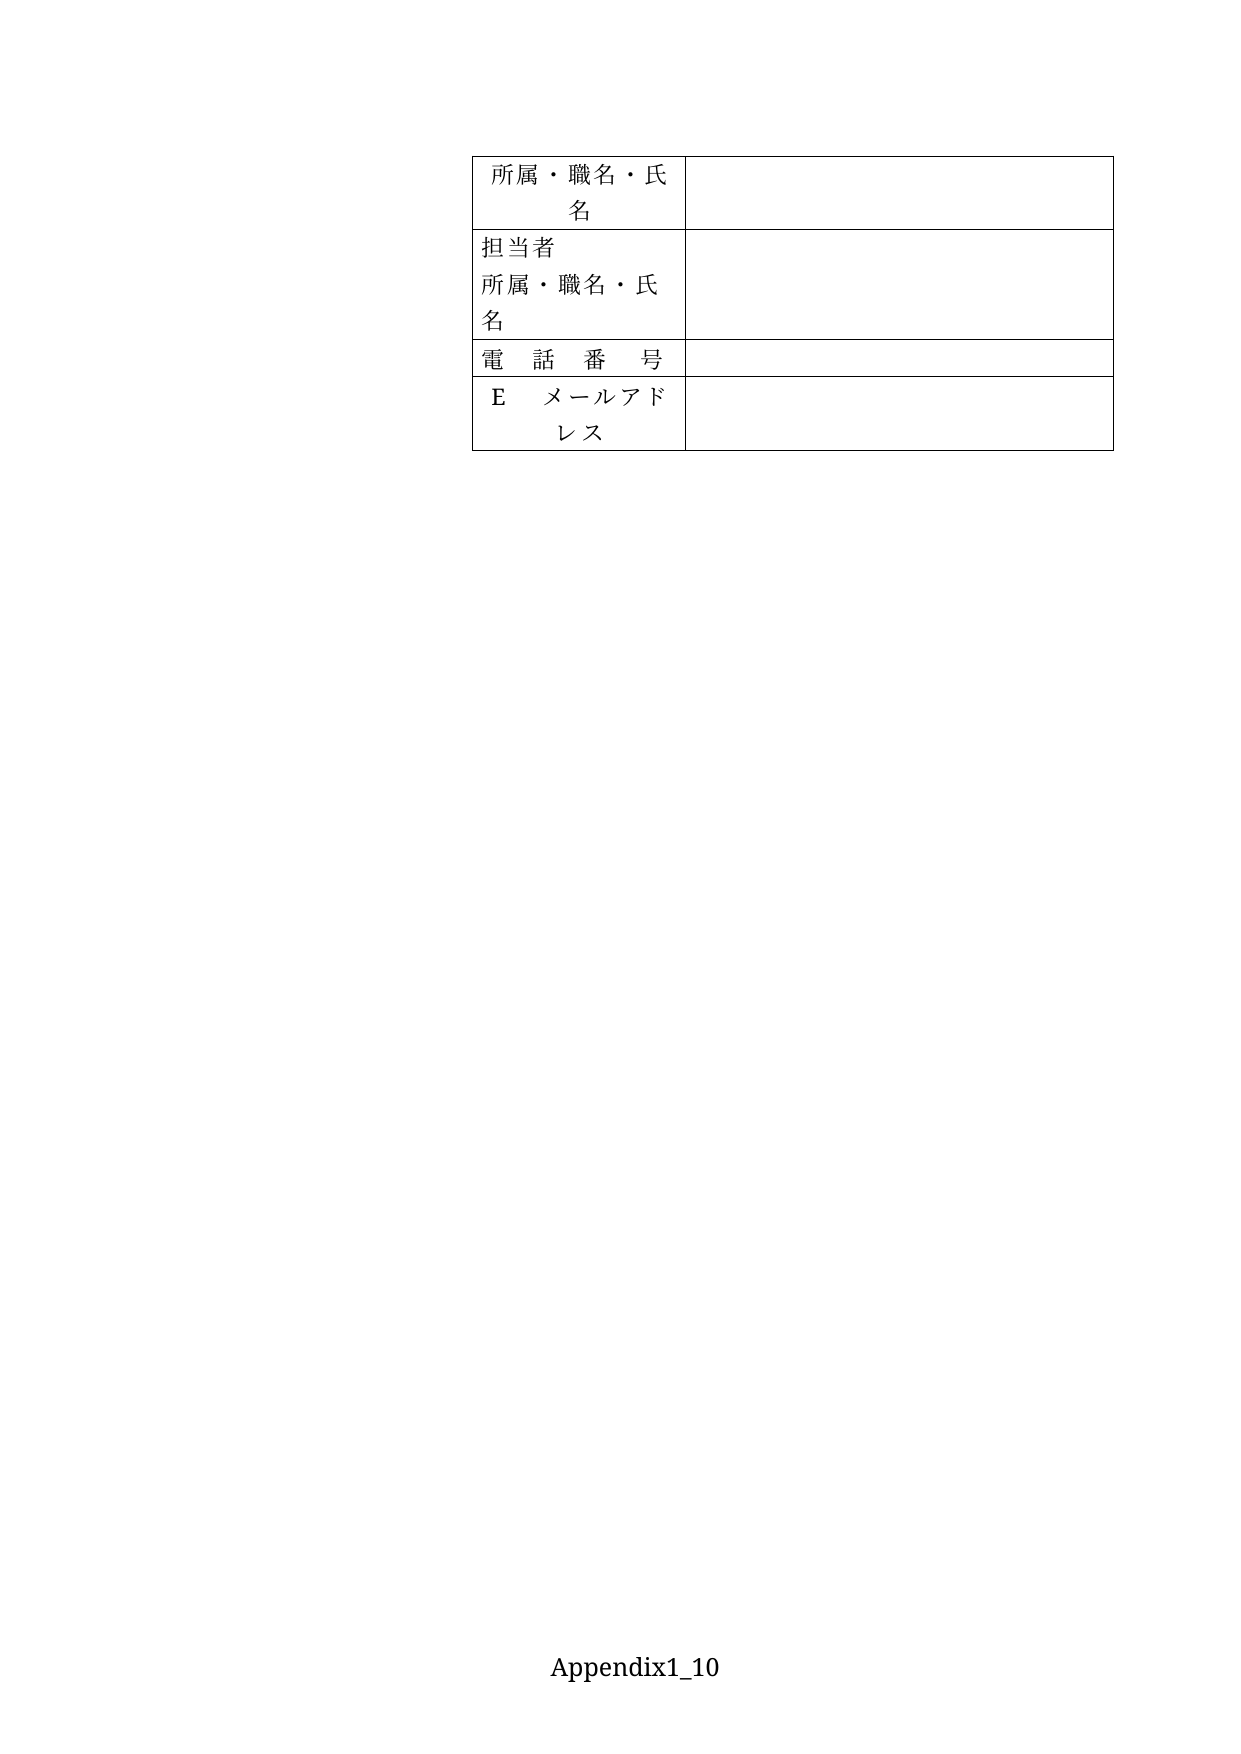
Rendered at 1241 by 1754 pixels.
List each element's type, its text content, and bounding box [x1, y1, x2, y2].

table_cell [686, 377, 1113, 450]
table_cell [686, 340, 1113, 376]
table_header [686, 157, 1113, 229]
table_cell 電話番号 [473, 340, 685, 376]
table_cell 担当者 所属・職名・氏名 [473, 230, 685, 339]
table_header 責任者 所属・職名・氏名 [473, 157, 685, 229]
table_cell Eメールアドレス [473, 377, 685, 450]
table_cell [686, 230, 1113, 339]
